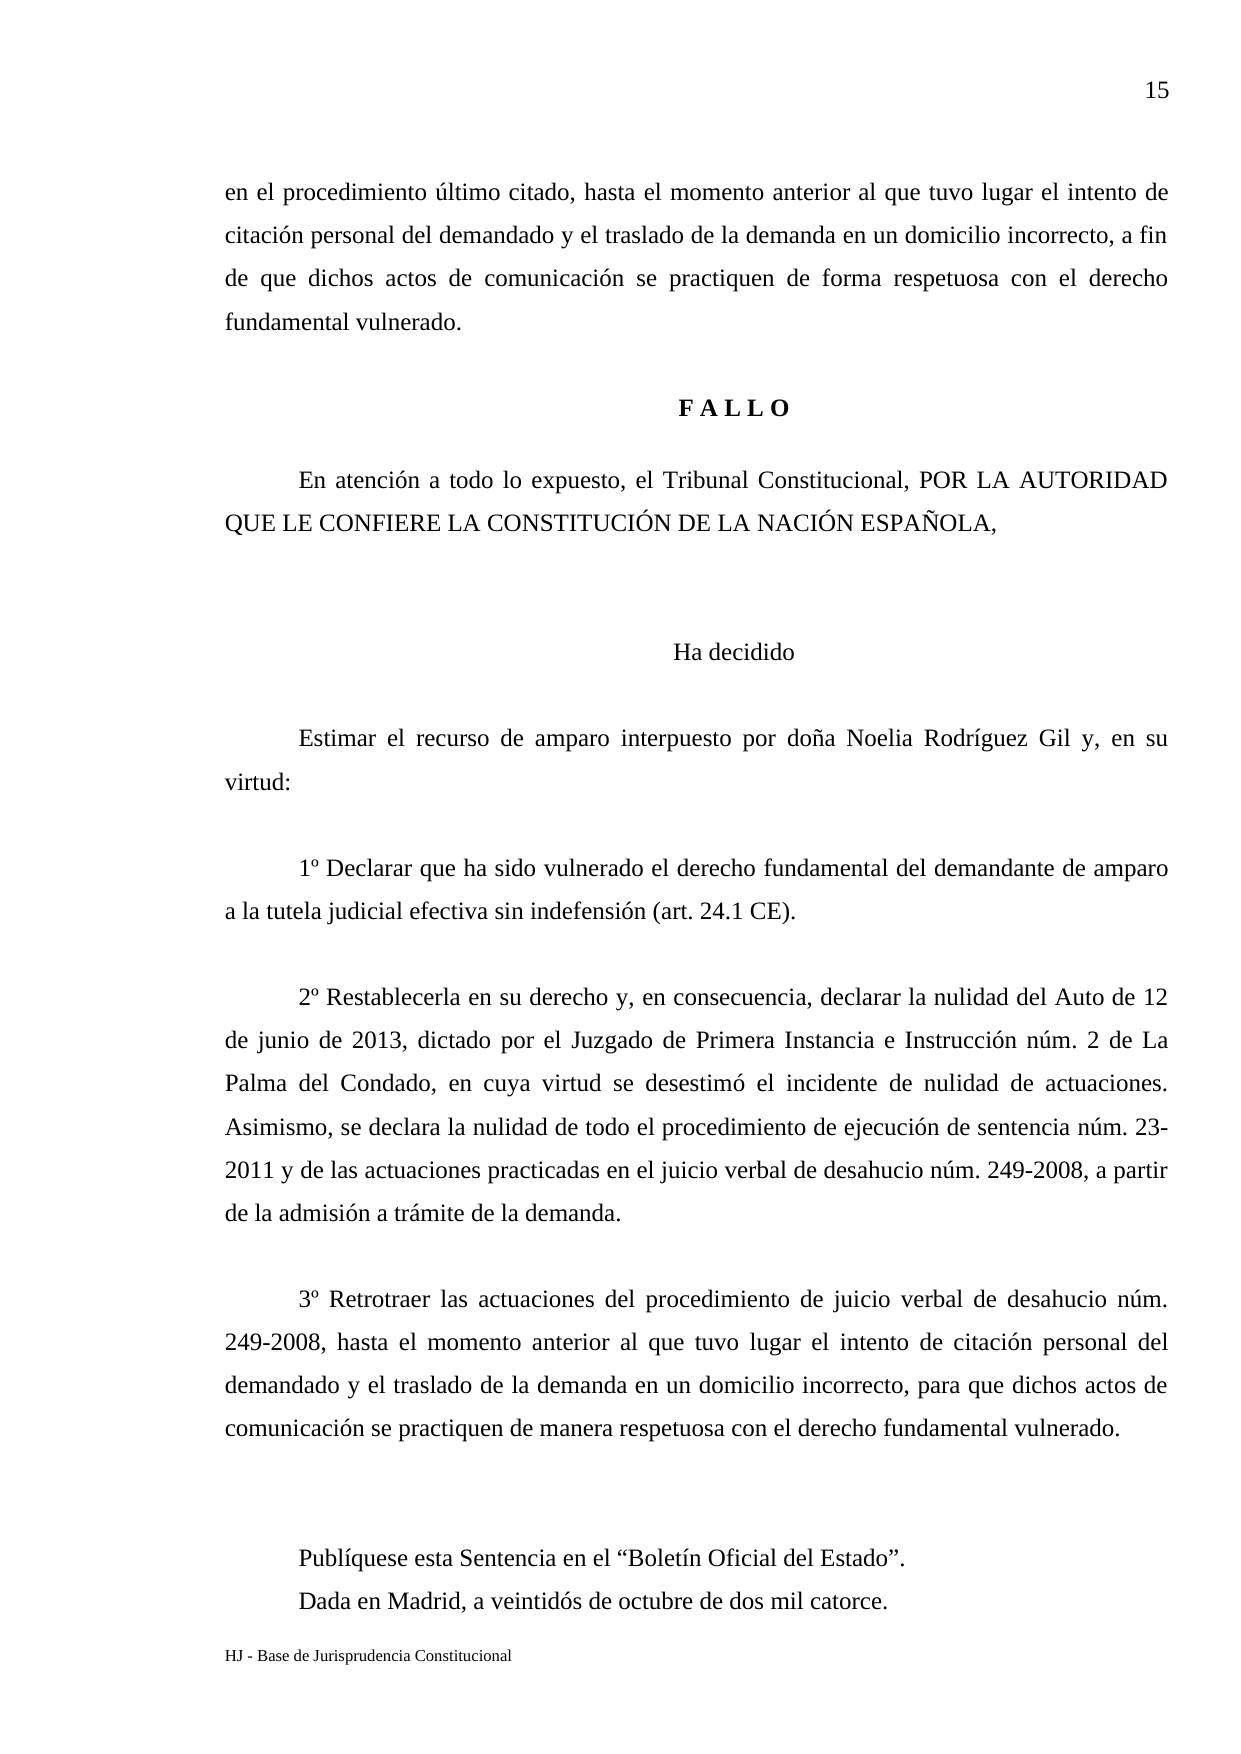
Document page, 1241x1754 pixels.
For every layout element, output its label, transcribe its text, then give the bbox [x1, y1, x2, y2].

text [224, 177, 1169, 335]
subtitle F A L L O [224, 393, 1169, 422]
text 3º Retrotraer las actuaciones del procedimiento de juicio verbal de desahucio núm. 249-2008, hasta el momento anterior al que tuvo lugar el intento de citación personal del demandado y el traslado de la demanda en un domicilio incorrecto, para que dichos actos de comunicación se practiquen de manera respetuosa con el derecho fundamental vulnerado. [224, 1284, 1169, 1442]
text 1º Declarar que ha sido vulnerado el derecho fundamental del demandante de amparo a la tutela judicial efectiva sin indefensión (art. 24.1 CE). [224, 853, 1169, 925]
text Ha decidido [224, 637, 1169, 666]
text Estimar el recurso de amparo interpuesto por doña Noelia Rodríguez Gil y, en su virtud: [224, 723, 1169, 795]
text Publíquese esta Sentencia en el “Boletín Oficial del Estado”. [224, 1543, 1169, 1572]
text En atención a todo lo expuesto, el Tribunal Constitucional, POR LA AUTORIDAD QUE LE CONFIERE LA CONSTITUCIÓN DE LA NACIÓN ESPAÑOLA, [224, 465, 1169, 537]
text 2º Restablecerla en su derecho y, en consecuencia, declarar la nulidad del Auto de 12 de junio de 2013, dictado por el Juzgado de Primera Instancia e Instrucción núm. 2 de La Palma del Condado, en cuya virtud se desestimó el incidente de nulidad de actuaciones. Asimismo, se declara la nulidad de todo el procedimiento de ejecución de sentencia núm. 23-2011 y de las actuaciones practicadas en el juicio verbal de desahucio núm. 249-2008, a partir de la admisión a trámite de la demanda. [224, 982, 1169, 1227]
text Dada en Madrid, a veintidós de octubre de dos mil catorce. [224, 1586, 1169, 1615]
